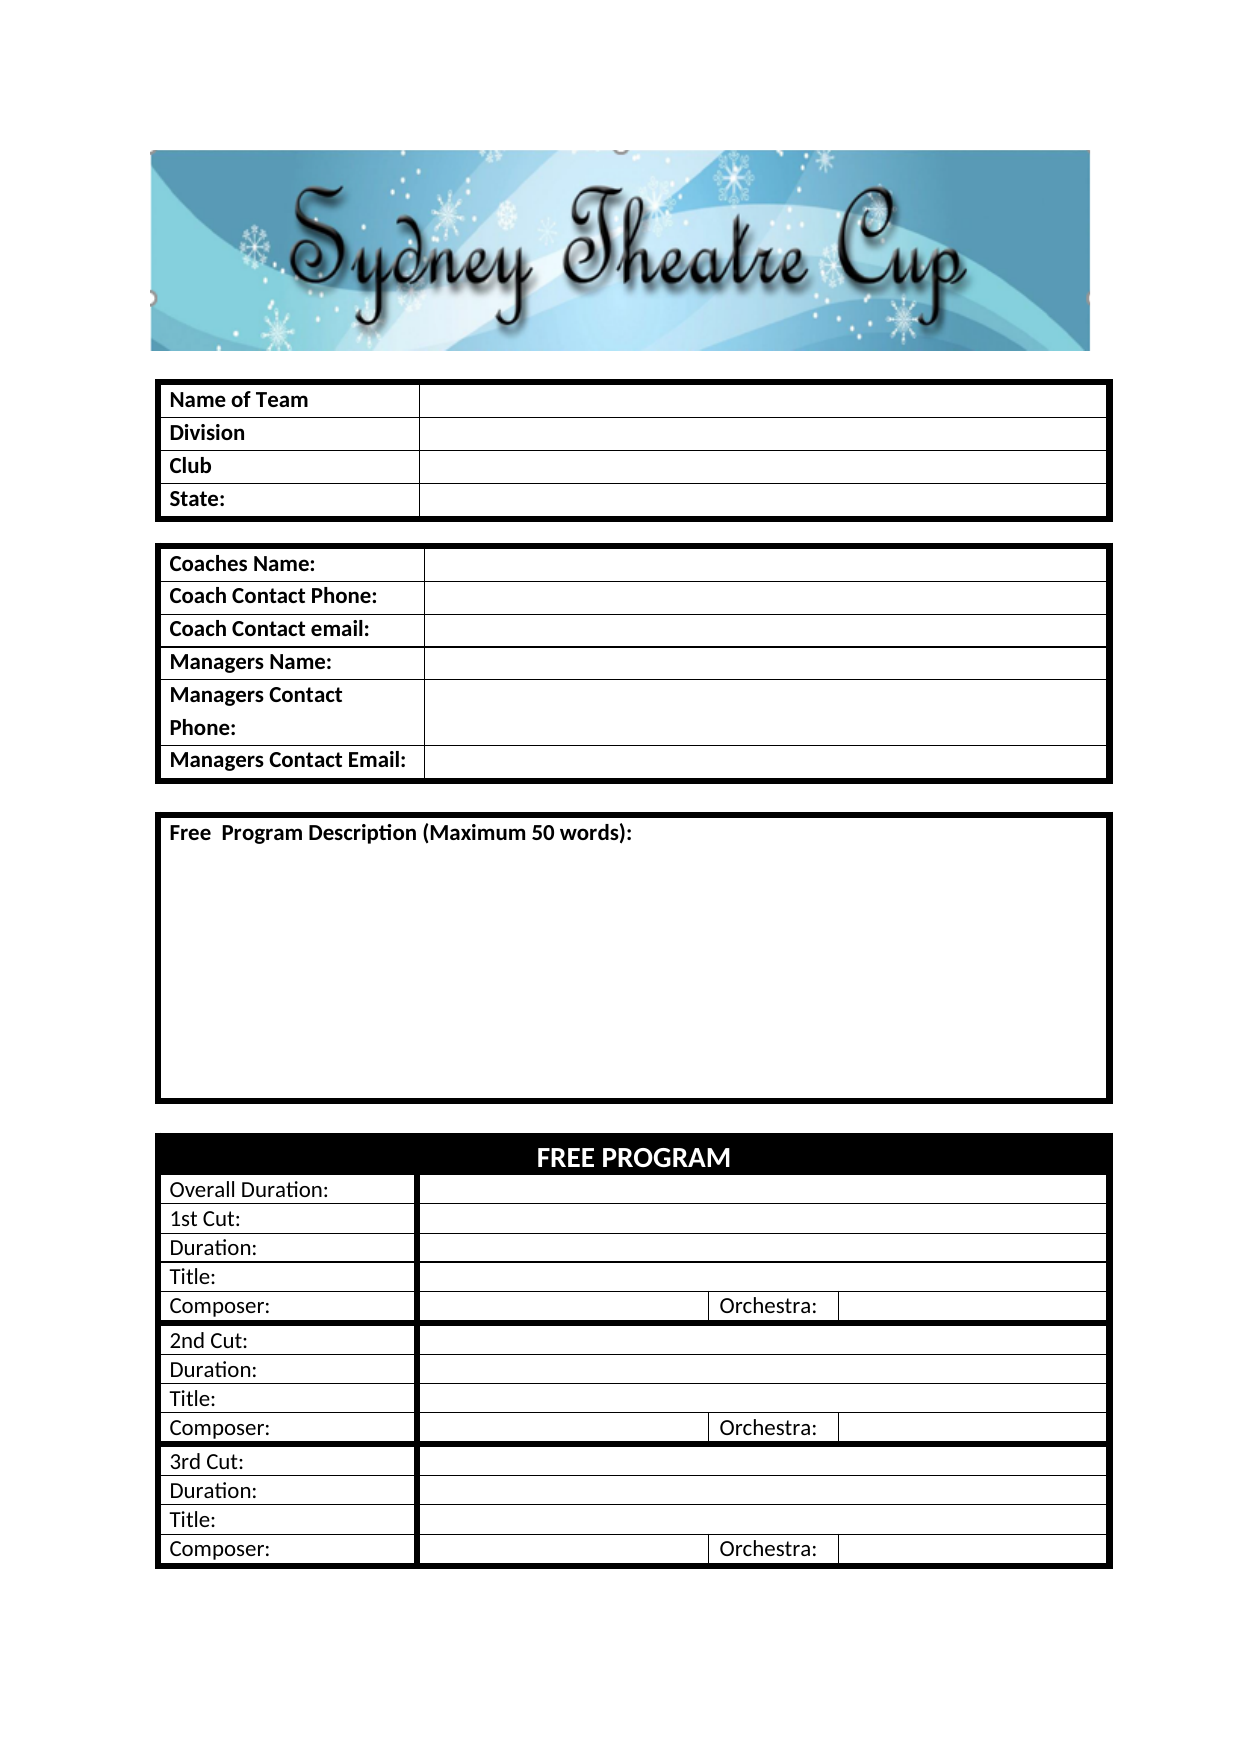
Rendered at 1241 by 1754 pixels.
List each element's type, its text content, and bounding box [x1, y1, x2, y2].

table_cell Club [161, 451, 419, 483]
table_cell Overall Duration: [161, 1175, 414, 1203]
table_cell [420, 1234, 1106, 1261]
table_cell Orchestra: [709, 1413, 838, 1441]
table_header FREE PROGRAM [161, 1139, 1106, 1174]
table_header [425, 549, 1106, 581]
table_cell Orchestra: [709, 1292, 838, 1319]
table_cell Coach Contact Phone: [161, 582, 424, 613]
table_cell [420, 1413, 708, 1441]
table_cell Duration: [161, 1234, 414, 1261]
table_cell Title: [161, 1384, 414, 1412]
table_cell [420, 1292, 708, 1319]
table_cell Orchestra: [709, 1535, 838, 1562]
table_cell [420, 1326, 1106, 1354]
table_cell [420, 1355, 1106, 1383]
table_cell Duration: [161, 1355, 414, 1383]
table_cell Division [161, 418, 419, 450]
table_cell Managers Name: [161, 648, 424, 679]
table_header [420, 385, 1106, 417]
table_cell [425, 680, 1106, 744]
table_cell [839, 1413, 1106, 1441]
table_cell [839, 1535, 1106, 1562]
table_cell 1st Cut: [161, 1204, 414, 1232]
picture [150, 150, 1091, 351]
table_header Name of Team [161, 385, 419, 417]
table_cell Composer: [161, 1535, 414, 1562]
table_cell [425, 648, 1106, 679]
table_cell [420, 484, 1106, 516]
table_cell Coach Contact email: [161, 615, 424, 646]
table_cell Managers Contact Phone: [161, 680, 424, 744]
table_header Free Program Description (Maximum 50 words): [161, 818, 1106, 1098]
table_cell [425, 746, 1106, 777]
table_cell [420, 1535, 708, 1562]
table_cell Title: [161, 1263, 414, 1291]
table_cell [420, 1384, 1106, 1412]
table_cell Title: [161, 1505, 414, 1533]
table_cell State: [161, 484, 419, 516]
table_cell [839, 1292, 1106, 1319]
table_cell 3rd Cut: [161, 1447, 414, 1475]
table_cell [420, 1263, 1106, 1291]
table_header Coaches Name: [161, 549, 424, 581]
table_cell [420, 1476, 1106, 1504]
table_cell Managers Contact Email: [161, 746, 424, 777]
table_cell [420, 1447, 1106, 1475]
table_cell 2nd Cut: [161, 1326, 414, 1354]
table_cell [420, 451, 1106, 483]
table_cell [420, 1204, 1106, 1232]
table_cell [420, 1505, 1106, 1533]
table_cell [420, 1175, 1106, 1203]
table_cell [425, 615, 1106, 646]
table_cell Composer: [161, 1413, 414, 1441]
table_cell Composer: [161, 1292, 414, 1319]
table_cell Duration: [161, 1476, 414, 1504]
table_cell [425, 582, 1106, 613]
table_cell [420, 418, 1106, 450]
